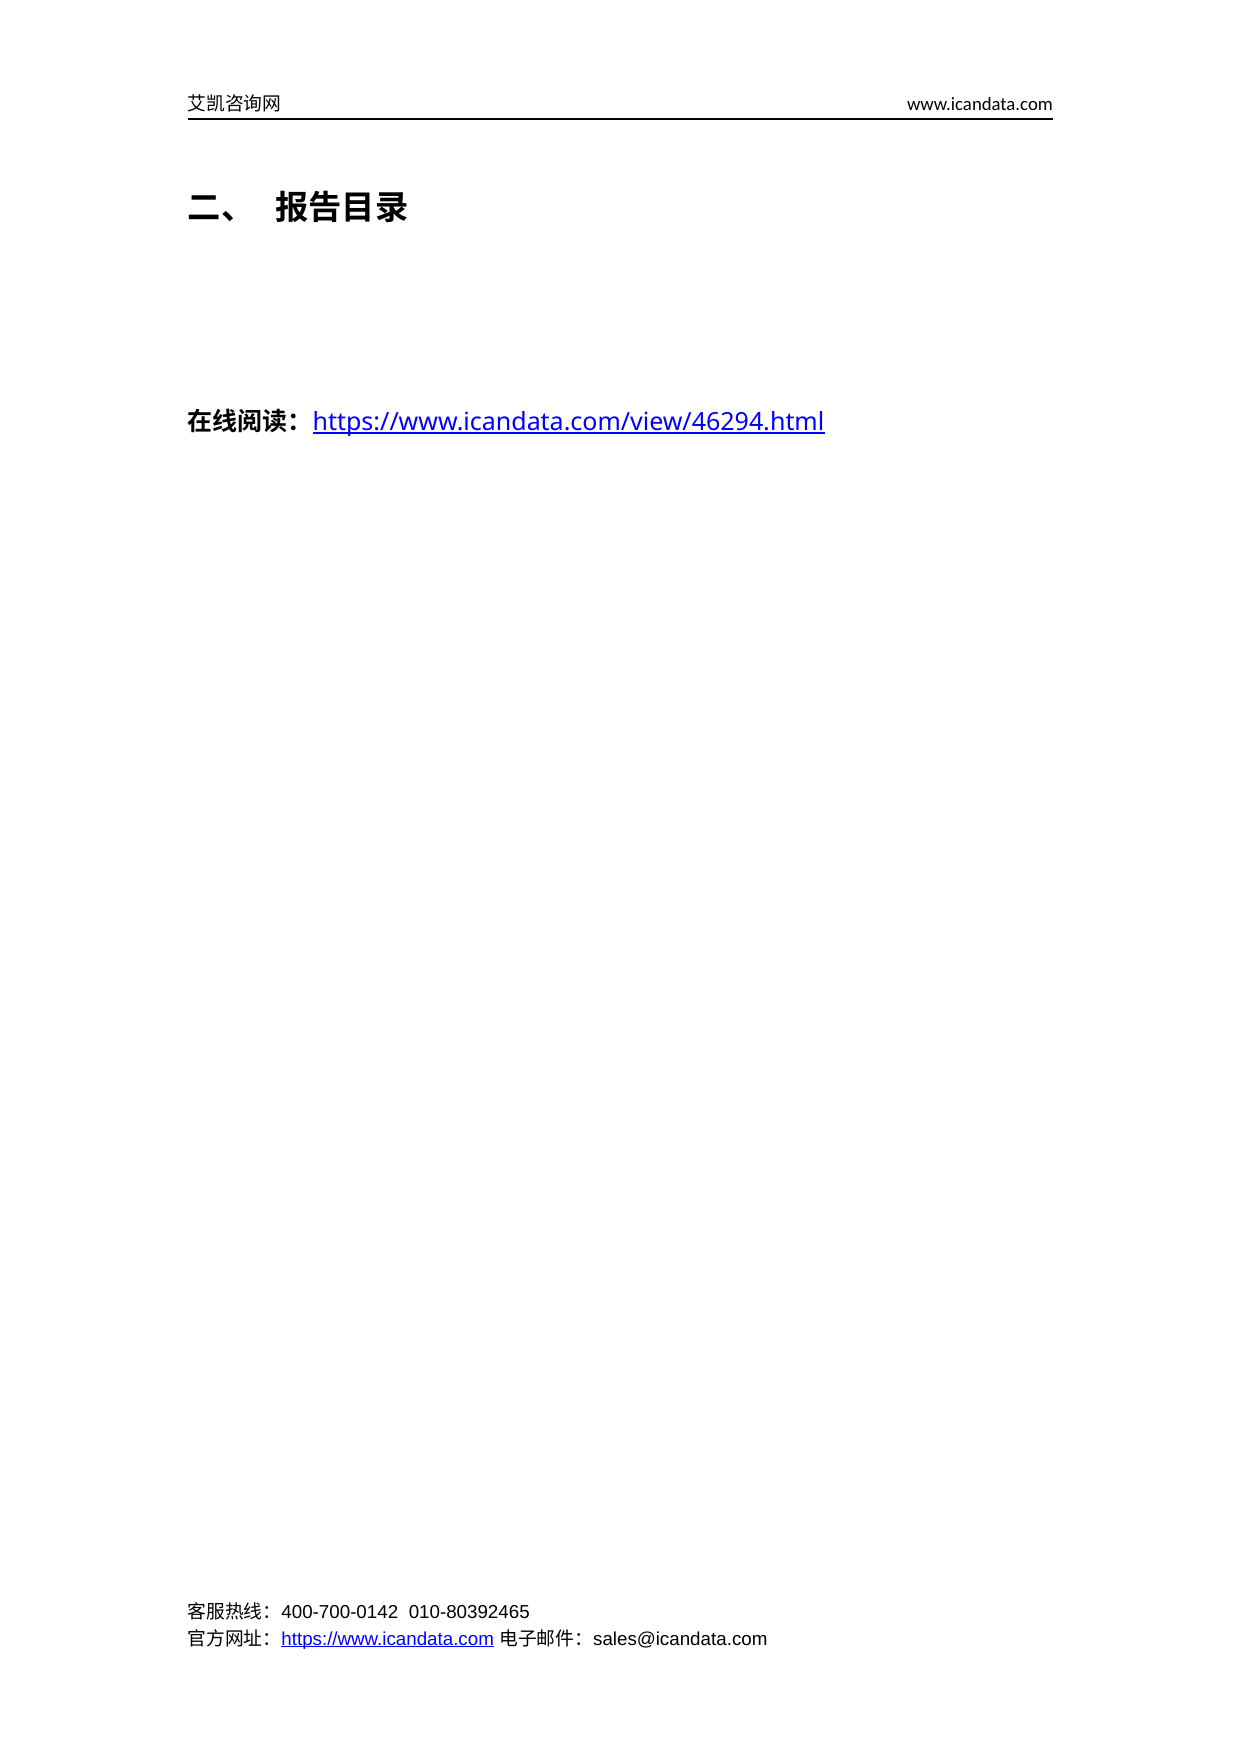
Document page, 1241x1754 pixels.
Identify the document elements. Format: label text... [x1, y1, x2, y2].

text 在线阅读：https://www.icandata.com/view/46294.html [187, 387, 1053, 452]
subtitle 报告目录 [187, 172, 1053, 237]
